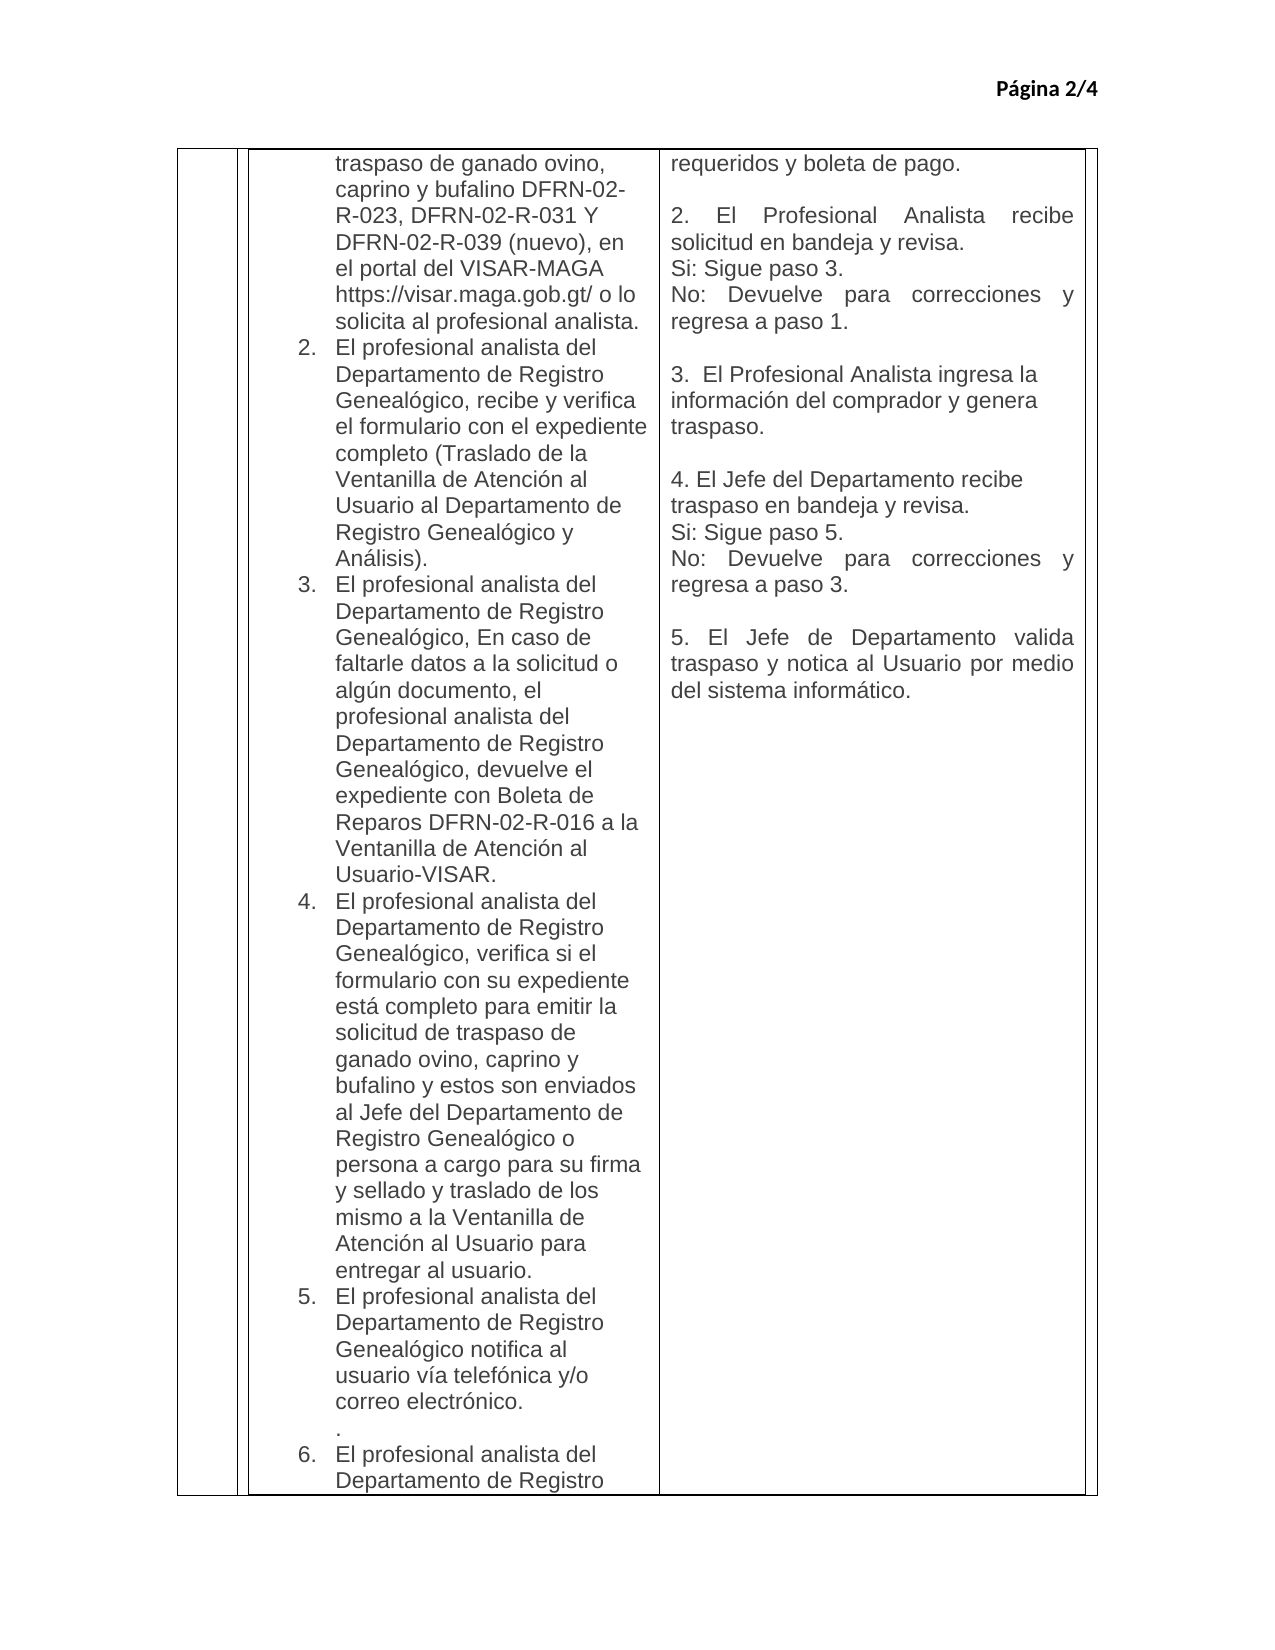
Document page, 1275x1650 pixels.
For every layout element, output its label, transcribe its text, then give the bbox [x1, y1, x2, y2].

table_cell 3 [178, 149, 237, 1495]
